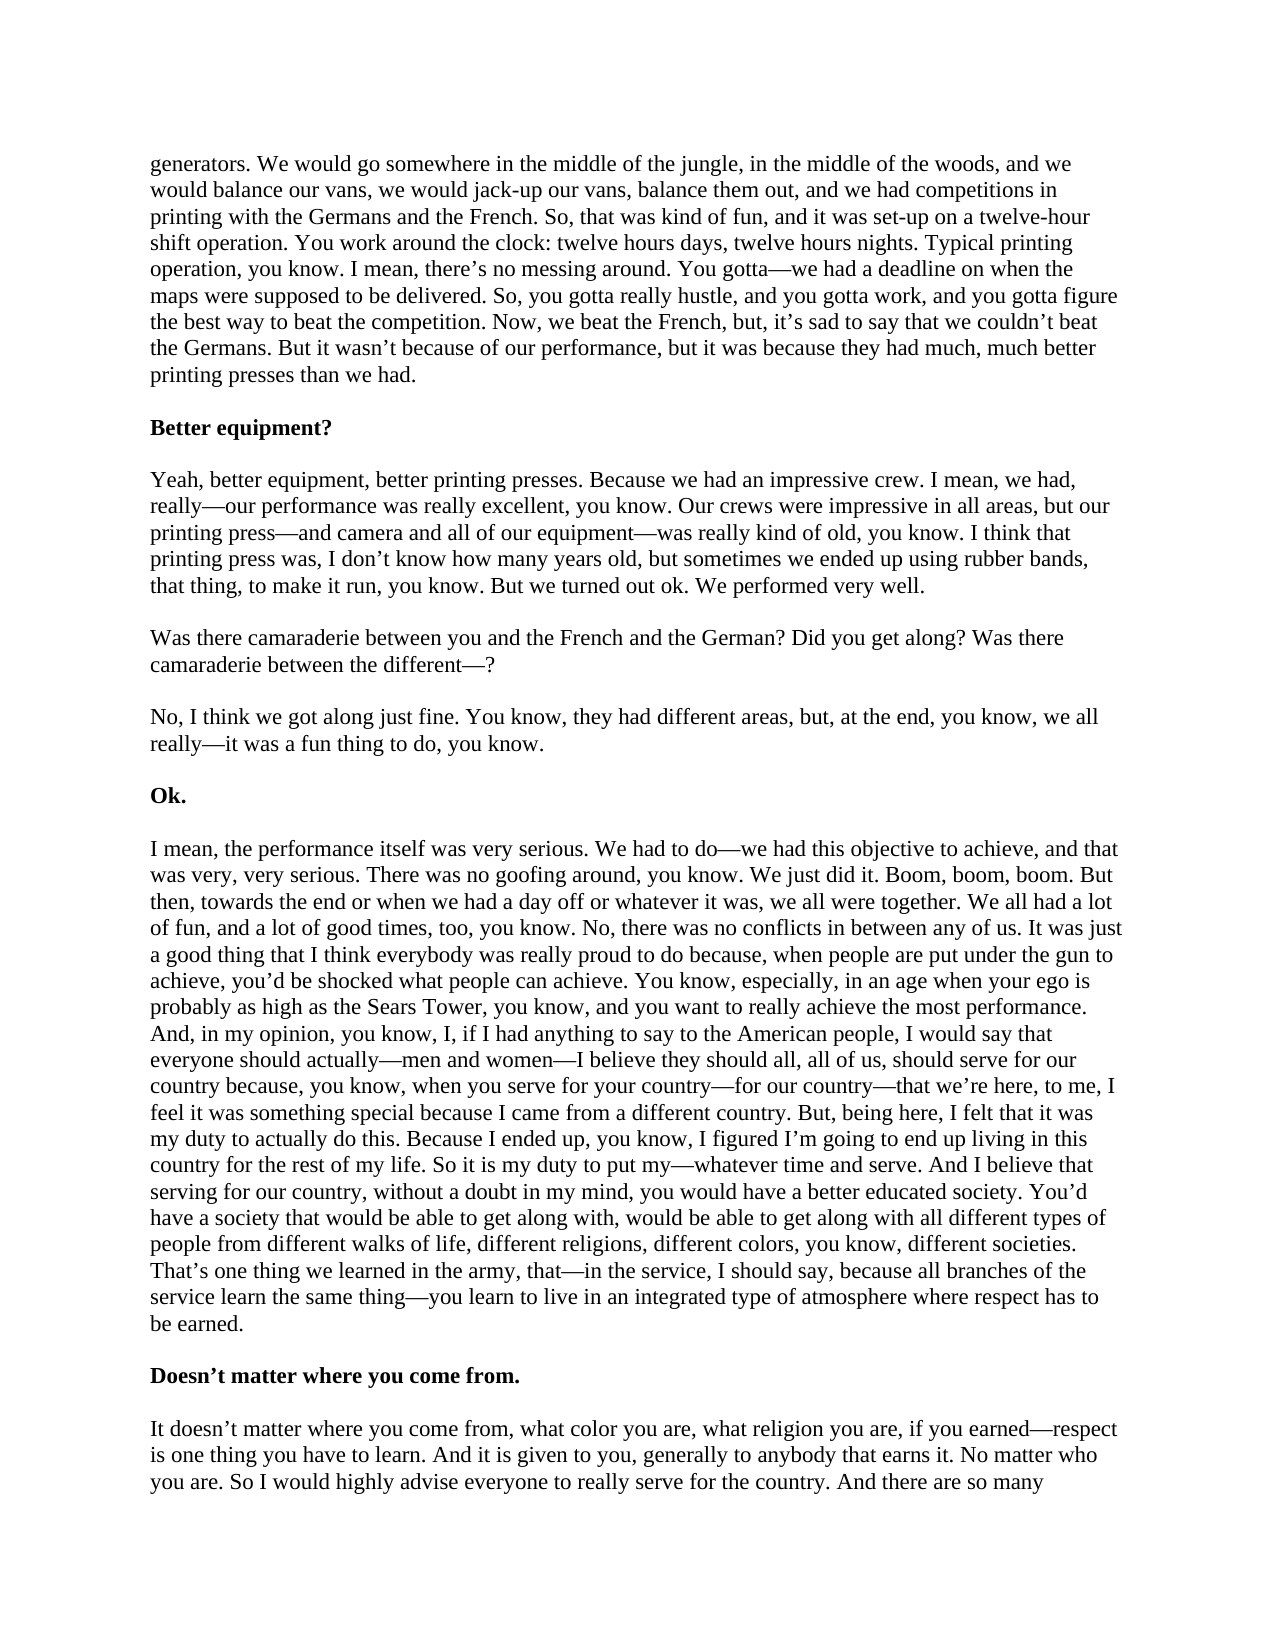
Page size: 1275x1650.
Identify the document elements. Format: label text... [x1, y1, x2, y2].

text Doesn’t matter where you come from. [150, 1362, 1125, 1389]
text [150, 150, 1125, 387]
text No, I think we got along just fine. You know, they had different areas, but, at the end, you know, we all really—it was a fun thing to do, you know. [150, 703, 1125, 756]
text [150, 1415, 1125, 1494]
text Ok. [150, 782, 1125, 809]
text I mean, the performance itself was very serious. We had to do—we had this objective to achieve, and that was very, very serious. There was no goofing around, you know. We just did it. Boom, boom, boom. But then, towards the end or when we had a day off or whatever it was, we all were together. We all had a lot of fun, and a lot of good times, too, you know. No, there was no conflicts in between any of us. It was just a good thing that I think everybody was really proud to do because, when people are put under the gun to achieve, you’d be shocked what people can achieve. You know, especially, in an age when your ego is probably as high as the Sears Tower, you know, and you want to really achieve the most performance. And, in my opinion, you know, I, if I had anything to say to the American people, I would say that everyone should actually—men and women—I believe they should all, all of us, should serve for our country because, you know, when you serve for your country—for our country—that we’re here, to me, I feel it was something special because I came from a different country. But, being here, I felt that it was my duty to actually do this. Because I ended up, you know, I figured I’m going to end up living in this country for the rest of my life. So it is my duty to put my—whatever time and serve. And I believe that serving for our country, without a doubt in my mind, you would have a better educated society. You’d have a society that would be able to get along with, would be able to get along with all different types of people from different walks of life, different religions, different colors, you know, different societies. That’s one thing we learned in the army, that—in the service, I should say, because all branches of the service learn the same thing—you learn to live in an integrated type of atmosphere where respect has to be earned. [150, 835, 1125, 1336]
text Was there camaraderie between you and the French and the German? Did you get along? Was there camaraderie between the different—? [150, 624, 1125, 677]
text Better equipment? [150, 413, 1125, 440]
text Yeah, better equipment, better printing presses. Because we had an impressive crew. I mean, we had, really—our performance was really excellent, you know. Our crews were impressive in all areas, but our printing press—and camera and all of our equipment—was really kind of old, you know. I think that printing press was, I don’t know how many years old, but sometimes we ended up using rubber bands, that thing, to make it run, you know. But we turned out ok. We performed very well. [150, 466, 1125, 598]
